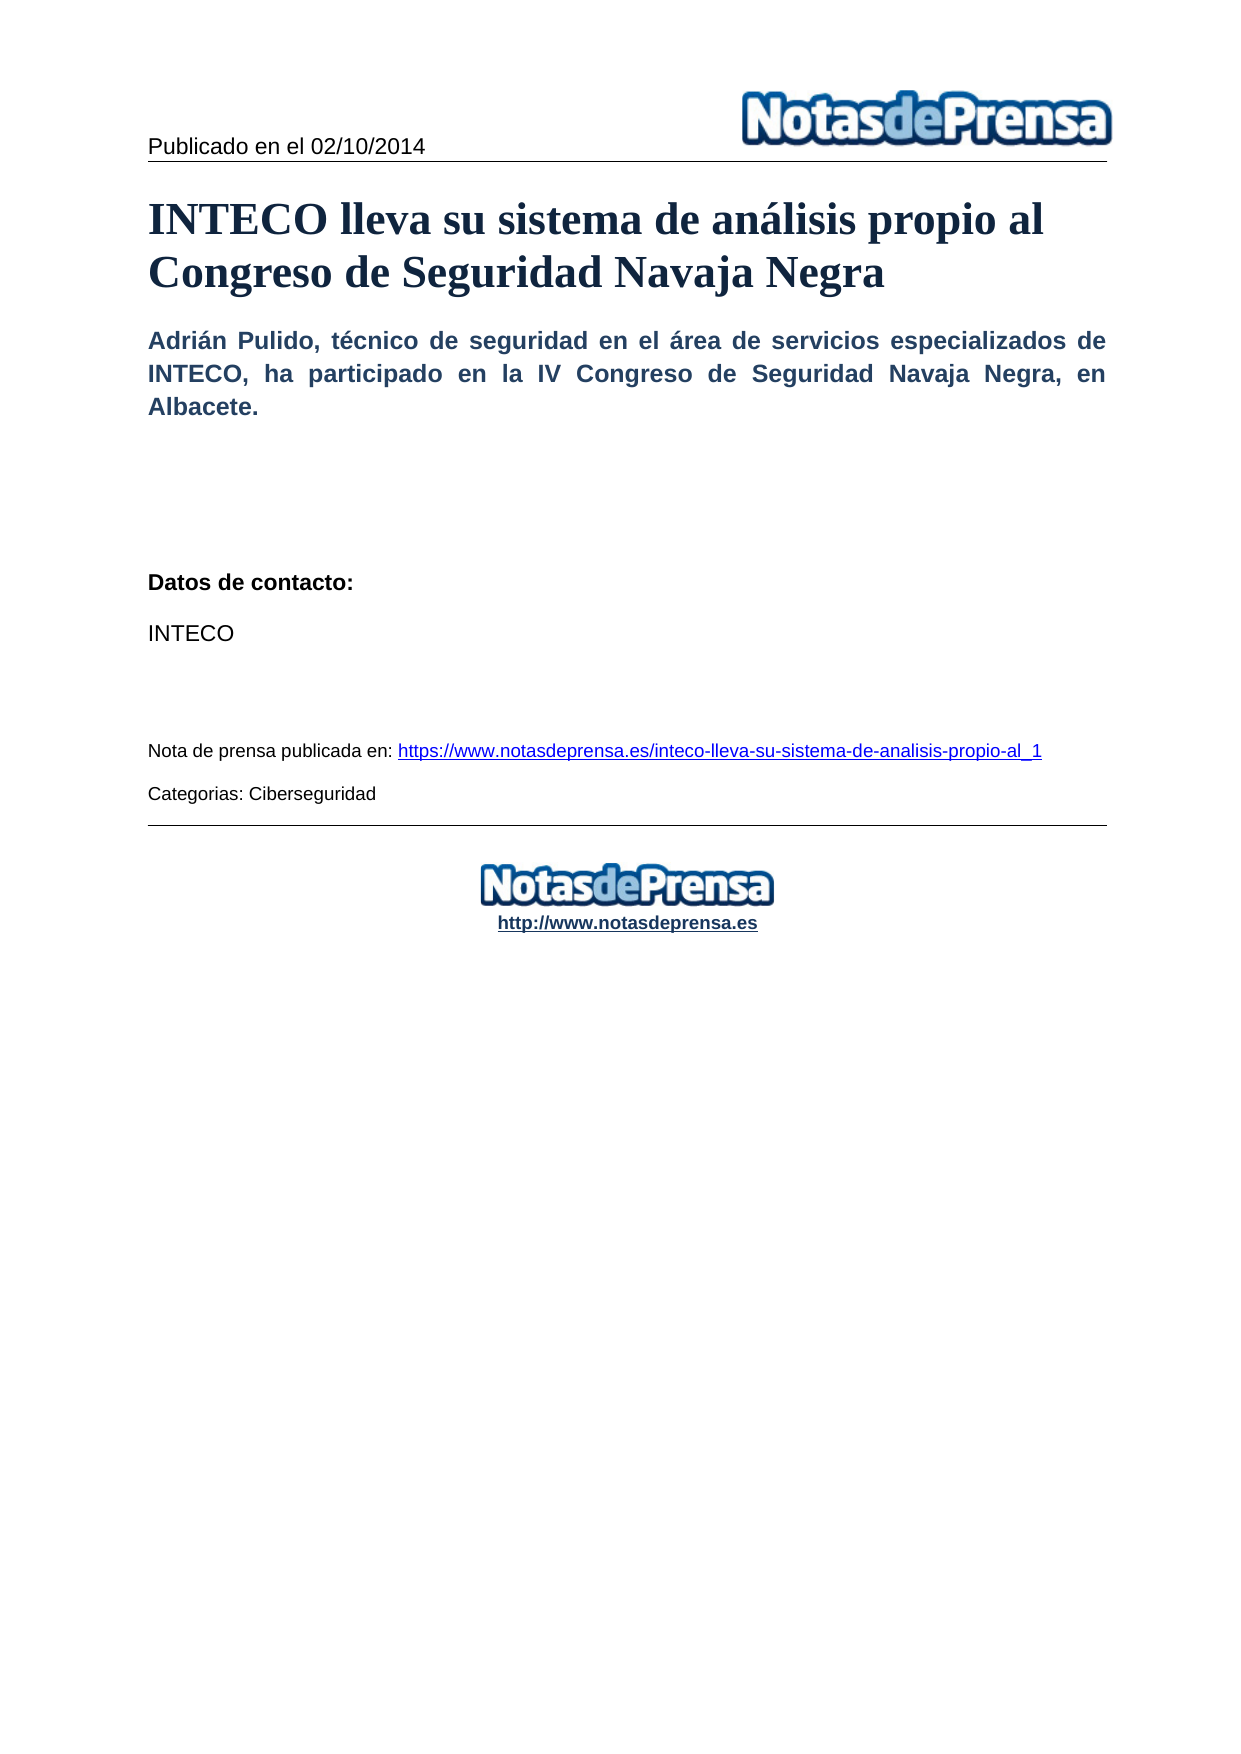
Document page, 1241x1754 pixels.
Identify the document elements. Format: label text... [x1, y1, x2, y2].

subtitle Adrián Pulido, técnico de seguridad en el área de servicios especializados de INTECO, ha participado en la IV Congreso de Seguridad Navaja Negra, en Albacete. [148, 326, 1107, 421]
subtitle INTECO lleva su sistema de análisis propio al Congreso de Seguridad Navaja Negra [148, 192, 1107, 297]
picture [480, 862, 775, 908]
text Nota de prensa publicada en: https://www.notasdeprensa.es/inteco-lleva-su-sistema-de-analisis-propio-al_1 [148, 740, 1107, 762]
text Categorias: Ciberseguridad [148, 783, 1107, 804]
picture [742, 90, 1113, 148]
text Datos de contacto: [148, 568, 1107, 595]
text http://www.notasdeprensa.es [148, 912, 1107, 934]
text INTECO [148, 619, 1063, 646]
text Publicado en el 02/10/2014 [148, 133, 1107, 161]
